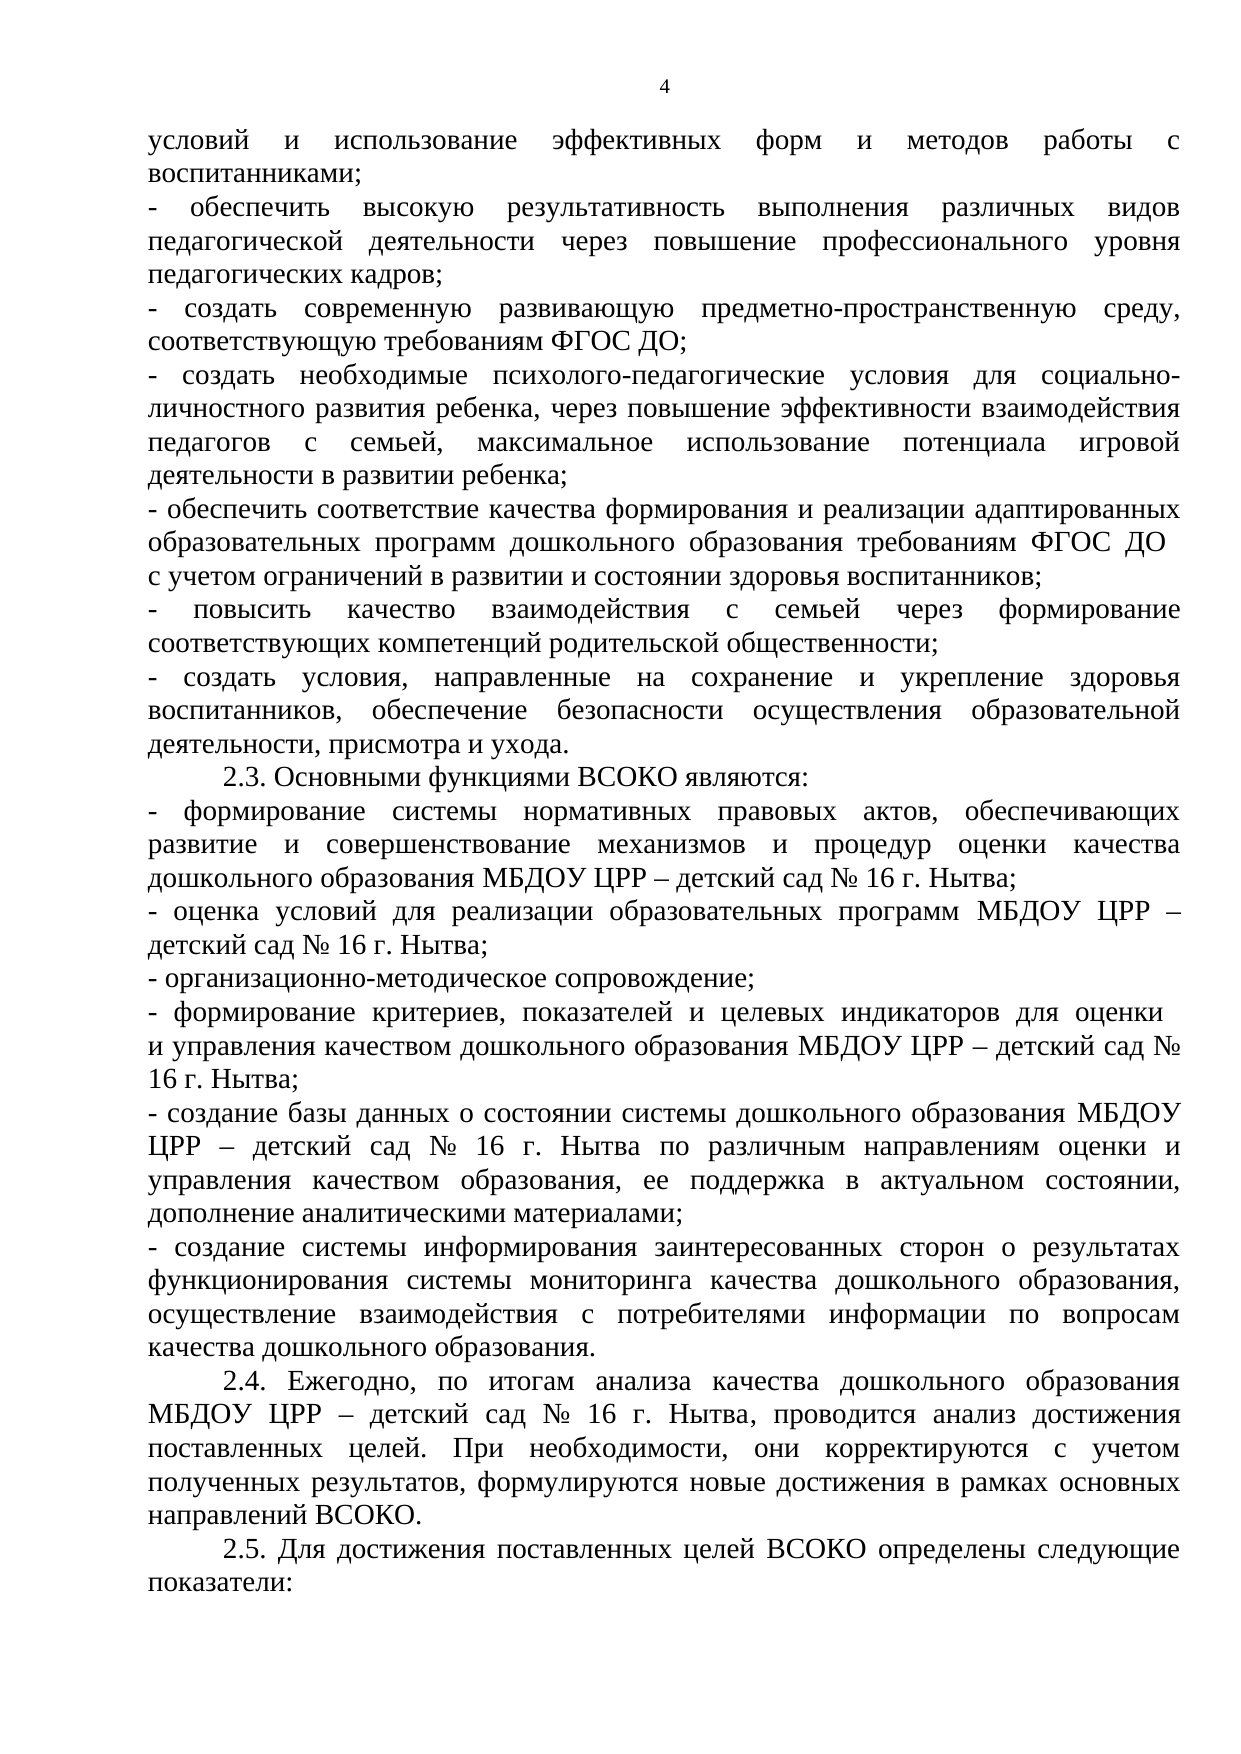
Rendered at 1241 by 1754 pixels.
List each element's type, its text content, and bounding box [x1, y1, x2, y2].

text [148, 122, 1181, 189]
text 2.3. Основными функциями ВСОКО являются: [148, 759, 1181, 793]
text 2.4. Ежегодно, по итогам анализа качества дошкольного образования МБДОУ ЦРР – детский сад № 16 г. Нытва, проводится анализ достижения поставленных целей. При необходимости, они корректируются с учетом полученных результатов, формулируются новые достижения в рамках основных направлений ВСОКО. [148, 1363, 1181, 1531]
text - формирование системы нормативных правовых актов, обеспечивающих развитие и совершенствование механизмов и процедур оценки качества дошкольного образования МБДОУ ЦРР – детский сад № 16 г. Нытва; [148, 793, 1181, 893]
text - обеспечить соответствие качества формирования и реализации адаптированных образовательных программ дошкольного образования требованиям ФГОС ДО с учетом ограничений в развитии и состоянии здоровья воспитанников; [148, 491, 1181, 592]
text - формирование критериев, показателей и целевых индикаторов для оценки и управления качеством дошкольного образования МБДОУ ЦРР – детский сад № 16 г. Нытва; [148, 994, 1181, 1095]
text - создать необходимые психолого-педагогические условия для социально-личностного развития ребенка, через повышение эффективности взаимодействия педагогов с семьей, максимальное использование потенциала игровой деятельности в развитии ребенка; [148, 357, 1181, 491]
text - организационно-методическое сопровождение; [148, 961, 1181, 994]
text - оценка условий для реализации образовательных программ МБДОУ ЦРР – детский сад № 16 г. Нытва; [148, 893, 1181, 961]
text - повысить качество взаимодействия с семьей через формирование соответствующих компетенций родительской общественности; [148, 592, 1181, 659]
text - обеспечить высокую результативность выполнения различных видов педагогической деятельности через повышение профессионального уровня педагогических кадров; [148, 189, 1181, 290]
text - создание базы данных о состоянии системы дошкольного образования МБДОУ ЦРР – детский сад № 16 г. Нытва по различным направлениям оценки и управления качеством образования, ее поддержка в актуальном состоянии, дополнение аналитическими материалами; [148, 1095, 1181, 1229]
text - создание системы информирования заинтересованных сторон о результатах функционирования системы мониторинга качества дошкольного образования, осуществление взаимодействия с потребителями информации по вопросам качества дошкольного образования. [148, 1229, 1181, 1363]
text 2.5. Для достижения поставленных целей ВСОКО определены следующие показатели: [148, 1531, 1181, 1598]
text - создать условия, направленные на сохранение и укрепление здоровья воспитанников, обеспечение безопасности осуществления образовательной деятельности, присмотра и ухода. [148, 659, 1181, 759]
text - создать современную развивающую предметно-пространственную среду, соответствующую требованиям ФГОС ДО; [148, 290, 1181, 357]
